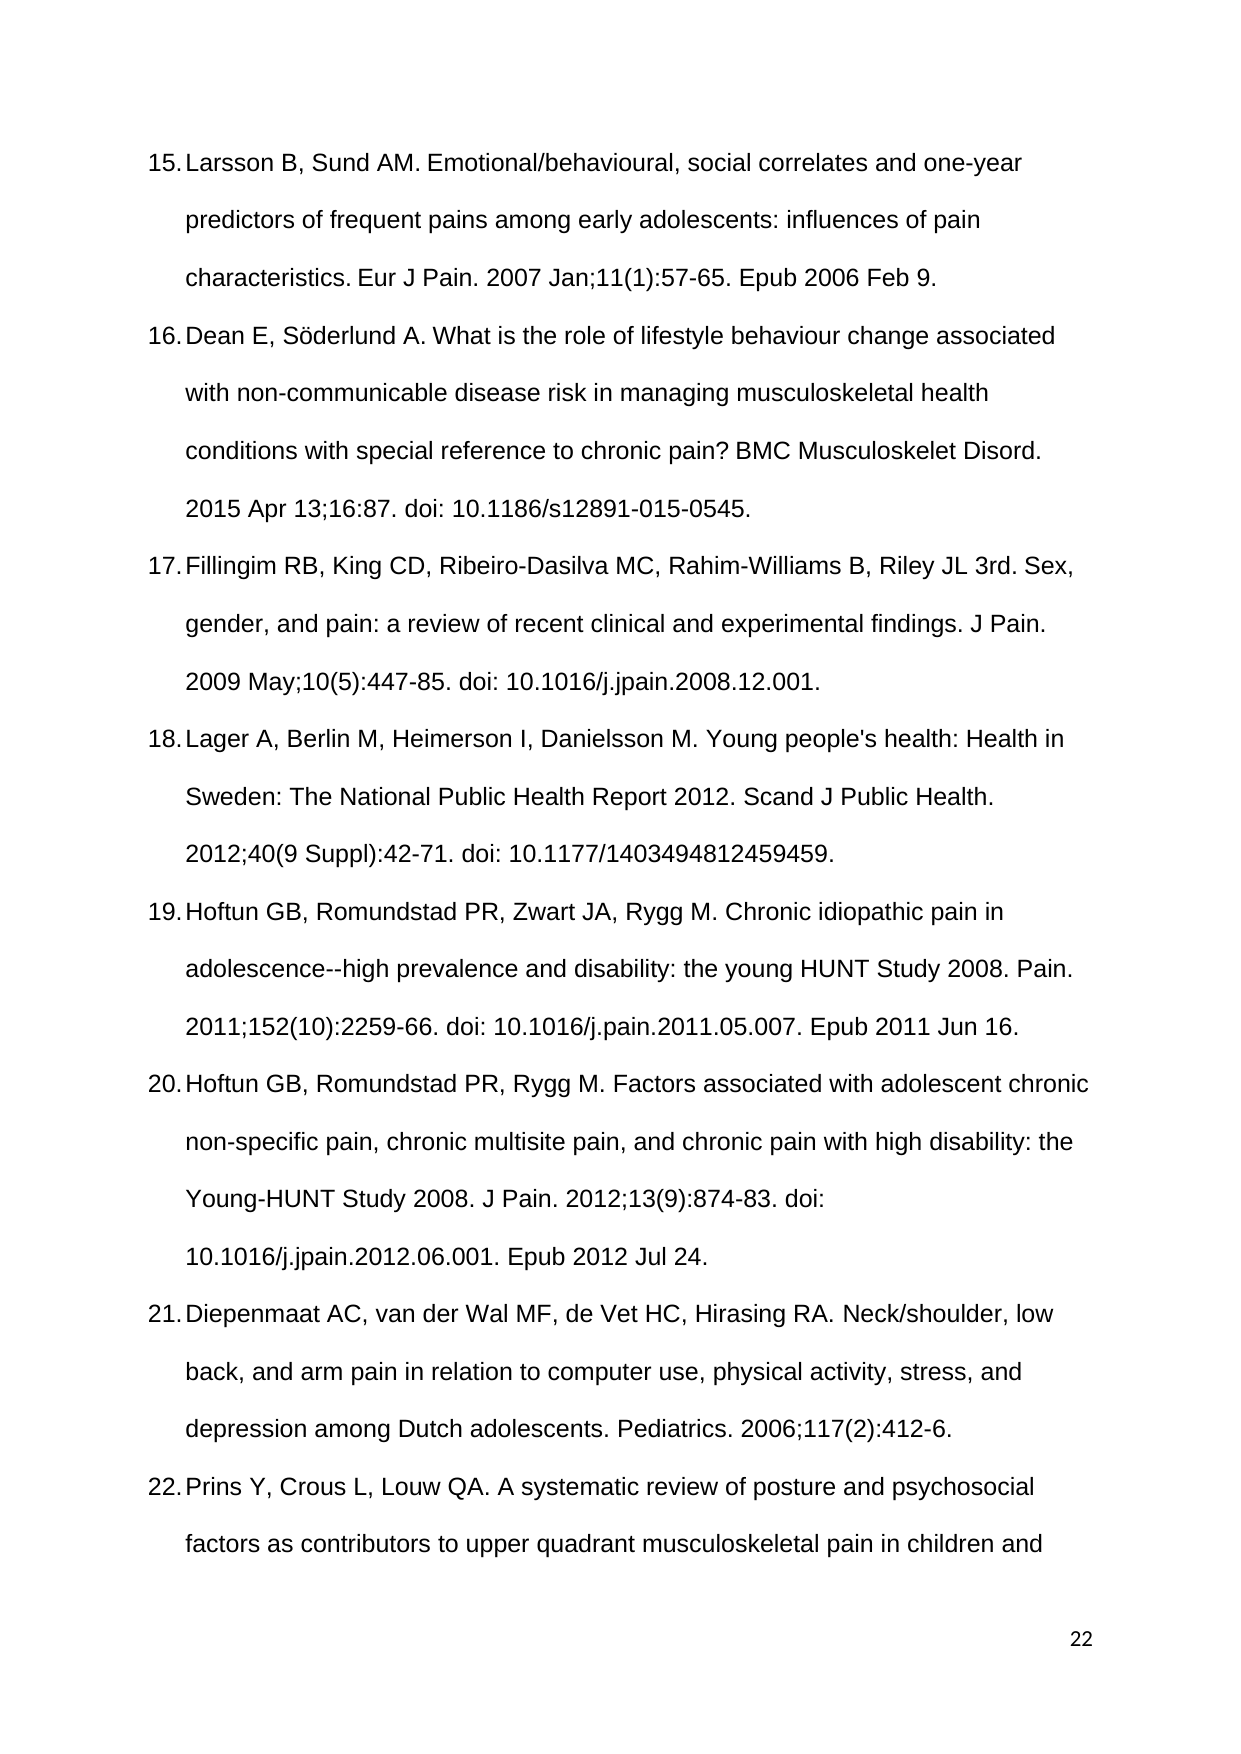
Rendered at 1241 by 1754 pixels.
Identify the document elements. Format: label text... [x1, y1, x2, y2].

list Dean E, Söderlund A. What is the role of lifestyle behaviour change associated with non-communicable disease risk in managing musculoskeletal health conditions with special reference to chronic pain? BMC Musculoskelet Disord. 2015 Apr 13;16:87. doi: 10.1186/s12891-015-0545. [148, 321, 1093, 523]
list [148, 1472, 1093, 1558]
list Hoftun GB, Romundstad PR, Zwart JA, Rygg M. Chronic idiopathic pain in adolescence--high prevalence and disability: the young HUNT Study 2008. Pain. 2011;152(10):2259-66. doi: 10.1016/j.pain.2011.05.007. Epub 2011 Jun 16. [148, 897, 1093, 1041]
list Diepenmaat AC, van der Wal MF, de Vet HC, Hirasing RA. Neck/shoulder, low back, and arm pain in relation to computer use, physical activity, stress, and depression among Dutch adolescents. Pediatrics. 2006;117(2):412-6. [148, 1299, 1093, 1443]
list Lager A, Berlin M, Heimerson I, Danielsson M. Young people's health: Health in Sweden: The National Public Health Report 2012. Scand J Public Health. 2012;40(9 Suppl):42-71. doi: 10.1177/1403494812459459. [148, 724, 1093, 868]
list Fillingim RB, King CD, Ribeiro-Dasilva MC, Rahim-Williams B, Riley JL 3rd. Sex, gender, and pain: a review of recent clinical and experimental findings. J Pain. 2009 May;10(5):447-85. doi: 10.1016/j.jpain.2008.12.001. [148, 551, 1093, 696]
list Larsson B, Sund AM. Emotional/behavioural, social correlates and one-year predictors of frequent pains among early adolescents: influences of pain characteristics. Eur J Pain. 2007 Jan;11(1):57-65. Epub 2006 Feb 9. [148, 148, 1093, 292]
list Hoftun GB, Romundstad PR, Rygg M. Factors associated with adolescent chronic non-specific pain, chronic multisite pain, and chronic pain with high disability: the Young-HUNT Study 2008. J Pain. 2012;13(9):874-83. doi: 10.1016/j.jpain.2012.06.001. Epub 2012 Jul 24. [148, 1069, 1093, 1271]
